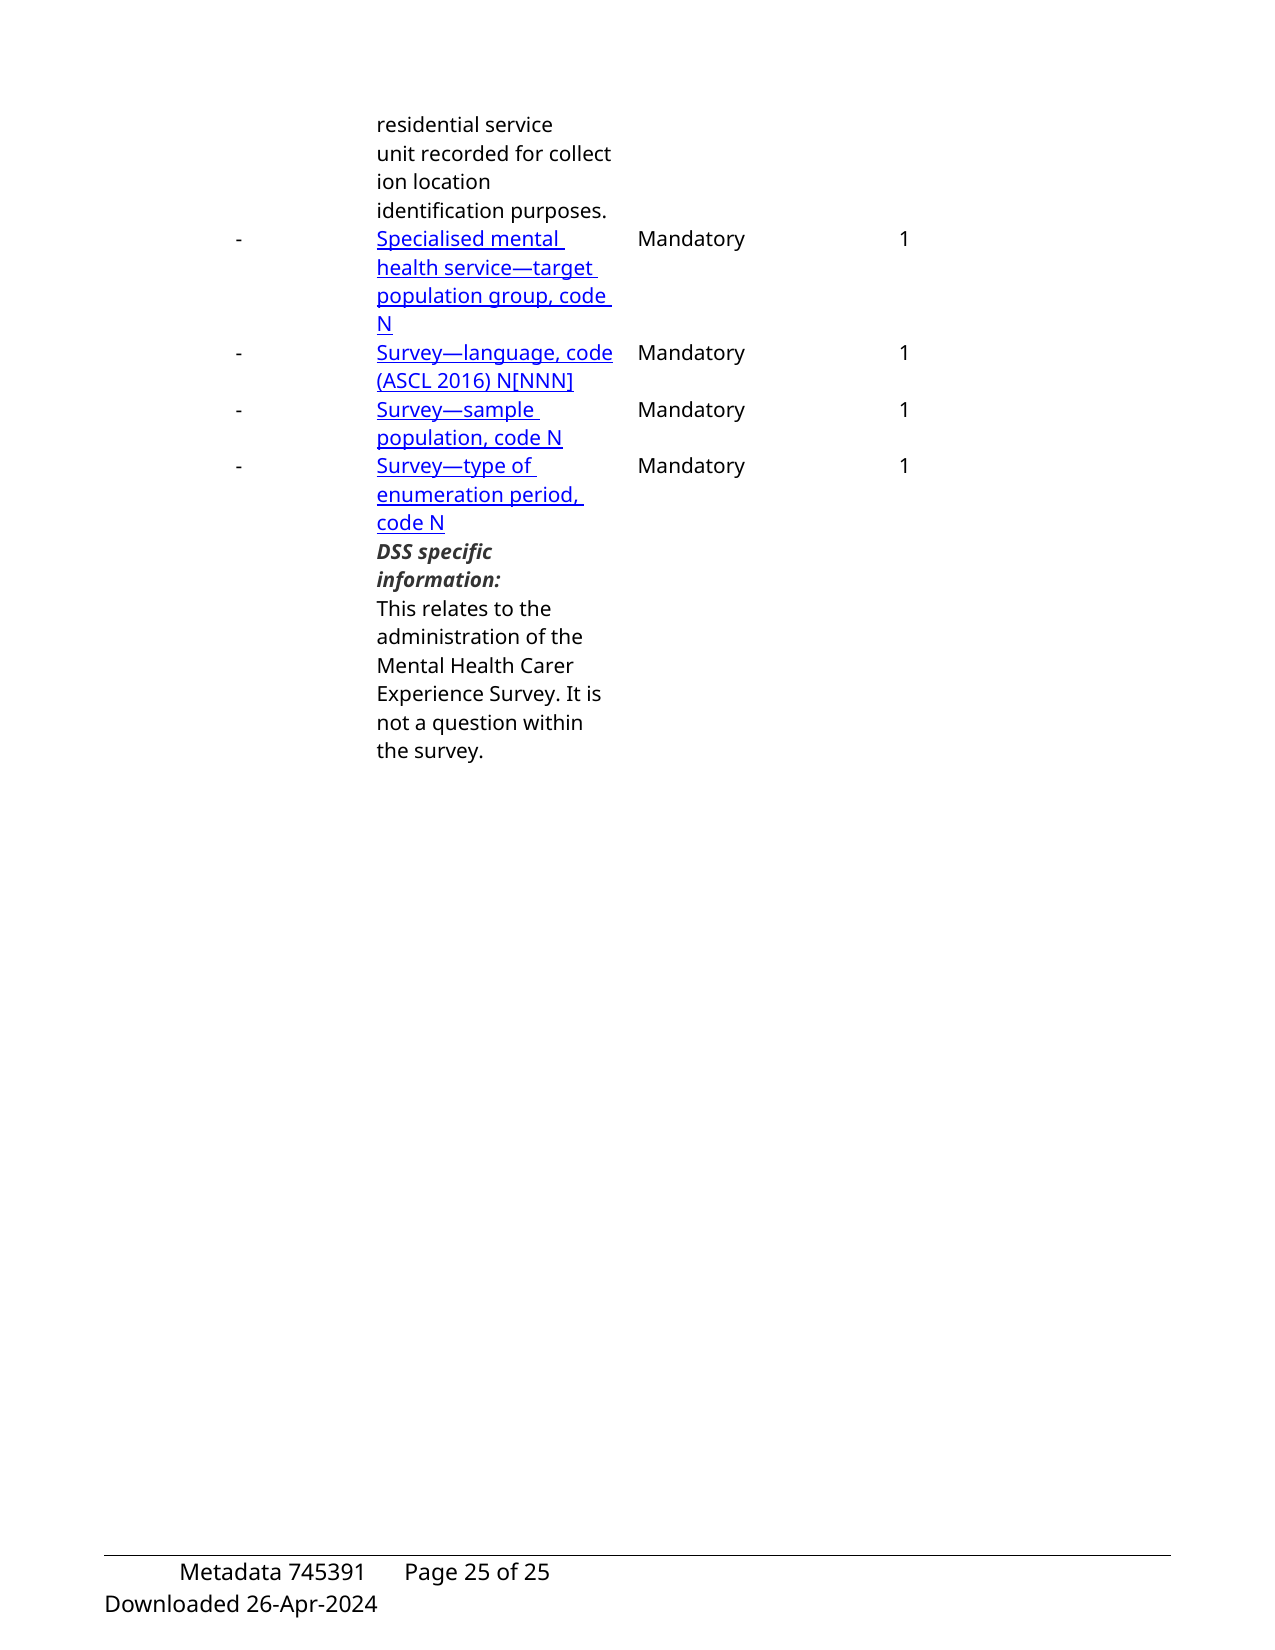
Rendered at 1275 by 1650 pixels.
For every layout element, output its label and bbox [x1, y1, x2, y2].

table_cell [93, 110, 1159, 764]
